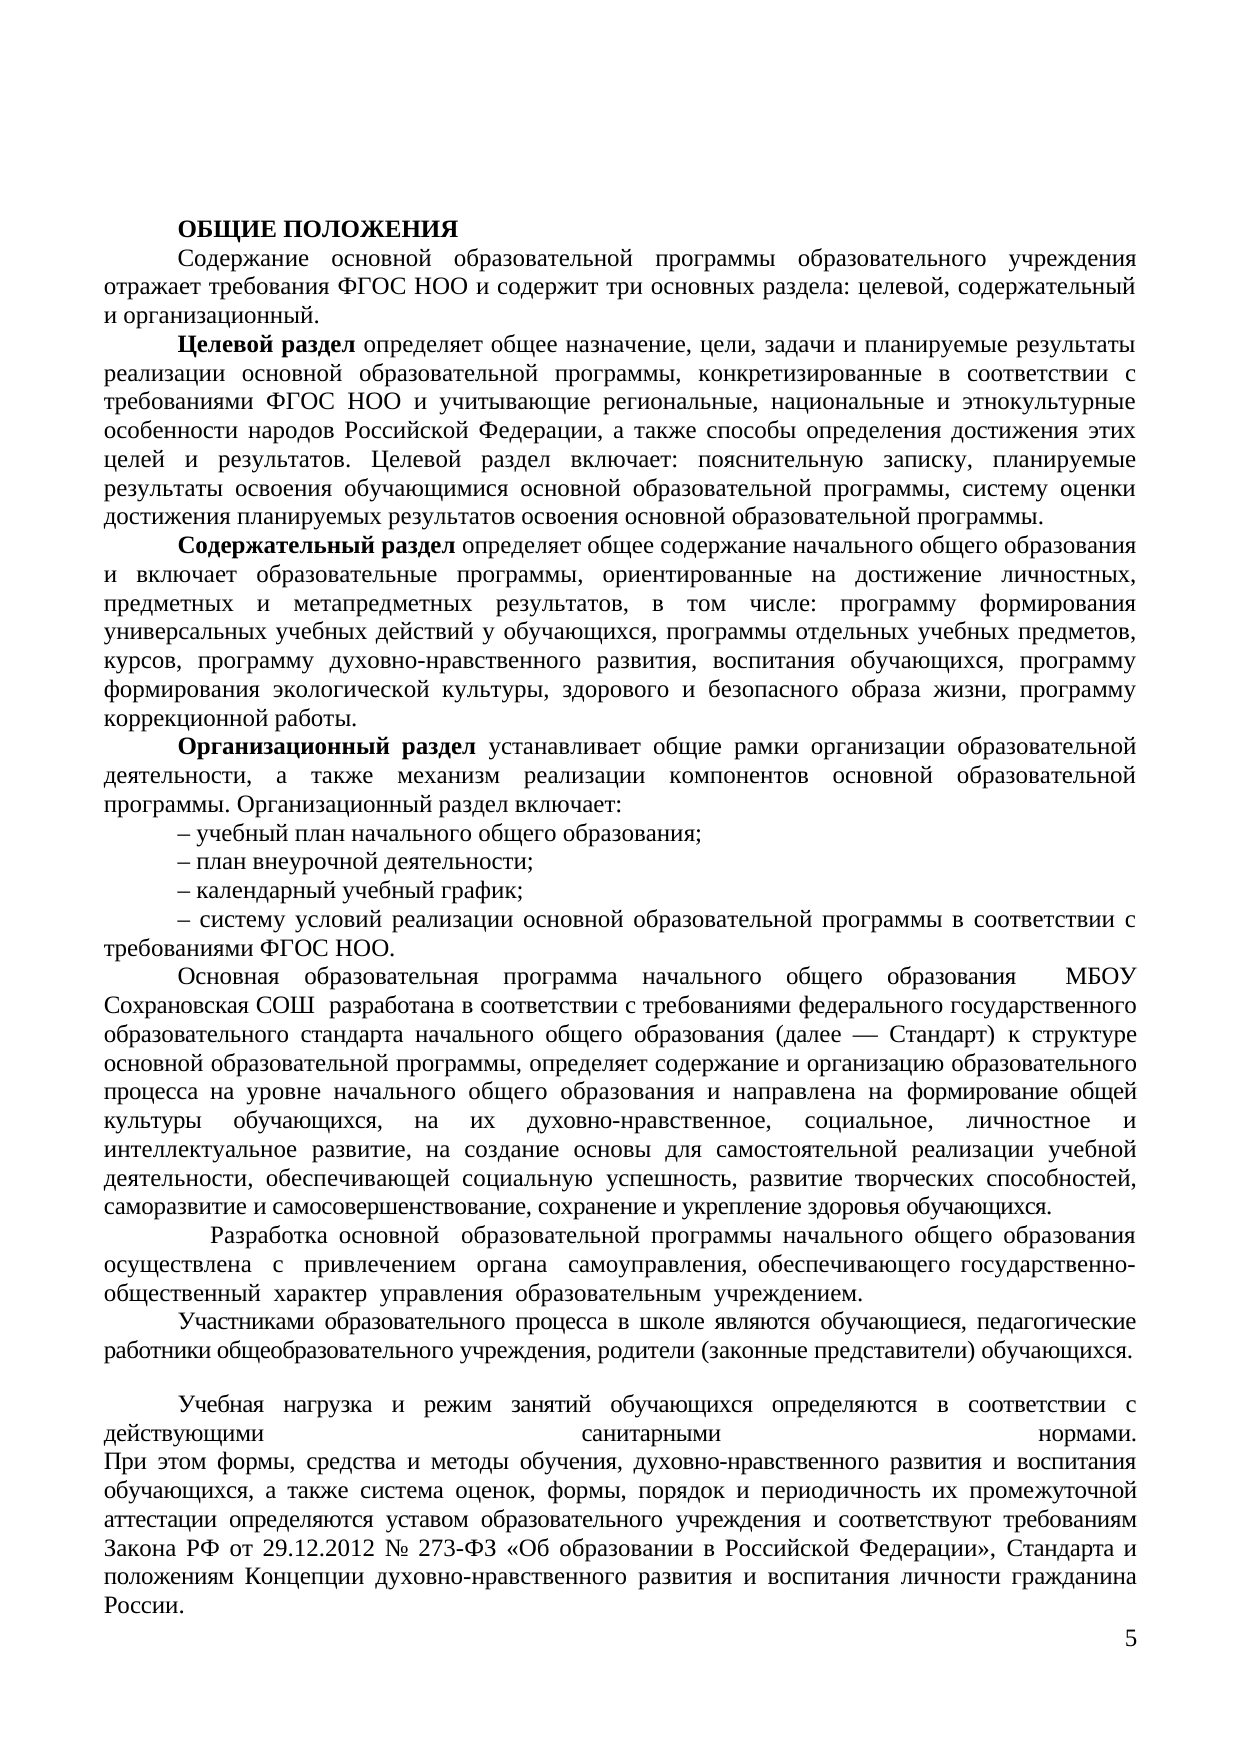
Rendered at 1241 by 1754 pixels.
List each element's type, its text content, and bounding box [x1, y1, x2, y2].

text Основная образовательная программа начального общего образования МБОУ Сохрановская СОШ разработана в соответствии с требованиями федерального государственного образовательного стандарта начального общего образования (далее — Стандарт) к структуре основной образовательной программы, определяет содержание и организацию образовательного процесса на уровне начального общего образования и направлена на формирование общей культуры обучающихся, на их духовно-нравственное, социальное, личностное и интеллектуальное развитие, на создание основы для самостоятельной реализации учебной деятельности, обеспечивающей социальную успешность, развитие творческих способностей, саморазвитие и самосовершенствование, сохранение и укрепление здоровья обучающихся. [103, 961, 1137, 1220]
text – план внеурочной деятельности; [103, 846, 1137, 875]
text Организационный раздел устанавливает общие рамки организации образовательной деятельности, а также механизм реализации компонентов основной образовательной программы. Организационный раздел включает: [103, 731, 1137, 818]
text Содержательный раздел определяет общее содержание начального общего образования и включает образовательные программы, ориентированные на достижение личностных, предметных и метапредметных результатов, в том числе: программу формирования универсальных учебных действий у обучающихся, программы отдельных учебных предметов, курсов, программу духовно-нравственного развития, воспитания обучающихся, программу формирования экологической культуры, здорового и безопасного образа жизни, программу коррекционной работы. [103, 530, 1137, 731]
text Учебная нагрузка и режим занятий обучающихся определяются в соответствии с действующими санитарными нормами. При этом формы, средства и методы обучения, духовно-нравственного развития и воспитания обучающихся, а также система оценок, формы, порядок и периодичность их промежуточной аттестации определяются уставом образовательного учреждения и соответствуют требованиям Закона РФ от 29.12.2012 № 273-ФЗ «Об образовании в Российской Федерации», Стандарта и положениям Концепции духовно-нравственного развития и воспитания личности гражданина России. [103, 1389, 1137, 1619]
text – календарный учебный график; [103, 875, 1137, 904]
text Участниками образовательного процесса в школе являются обучающиеся, педагогические работники общеобразовательного учреждения, родители (законные представители) обучающихся. [103, 1306, 1137, 1364]
text ОБЩИЕ ПОЛОЖЕНИЯ [103, 214, 1137, 243]
text – систему условий реализации основной образовательной программы в соответствии с требованиями ФГОС НОО. [103, 904, 1137, 961]
text Содержание основной образовательной программы образовательного учреждения отражает требования ФГОС НОО и содержит три основных раздела: целевой, содержательный и организационный. [103, 243, 1137, 329]
text Целевой раздел определяет общее назначение, цели, задачи и планируемые результаты реализации основной образовательной программы, конкретизированные в соответствии с требованиями ФГОС НОО и учитывающие региональные, национальные и этнокультурные особенности народов Российской Федерации, а также способы определения достижения этих целей и результатов. Целевой раздел включает: пояснительную записку, планируемые результаты освоения обучающимися основной образовательной программы, систему оценки достижения планируемых результатов освоения основной образовательной программы. [103, 329, 1137, 530]
text – учебный план начального общего образования; [103, 818, 1137, 846]
text Разработка основной образовательной программы начального общего образования осуществлена с привлечением органа самоуправления, обеспечивающего государственно-общественный характер управления образовательным учреждением. [103, 1220, 1137, 1306]
